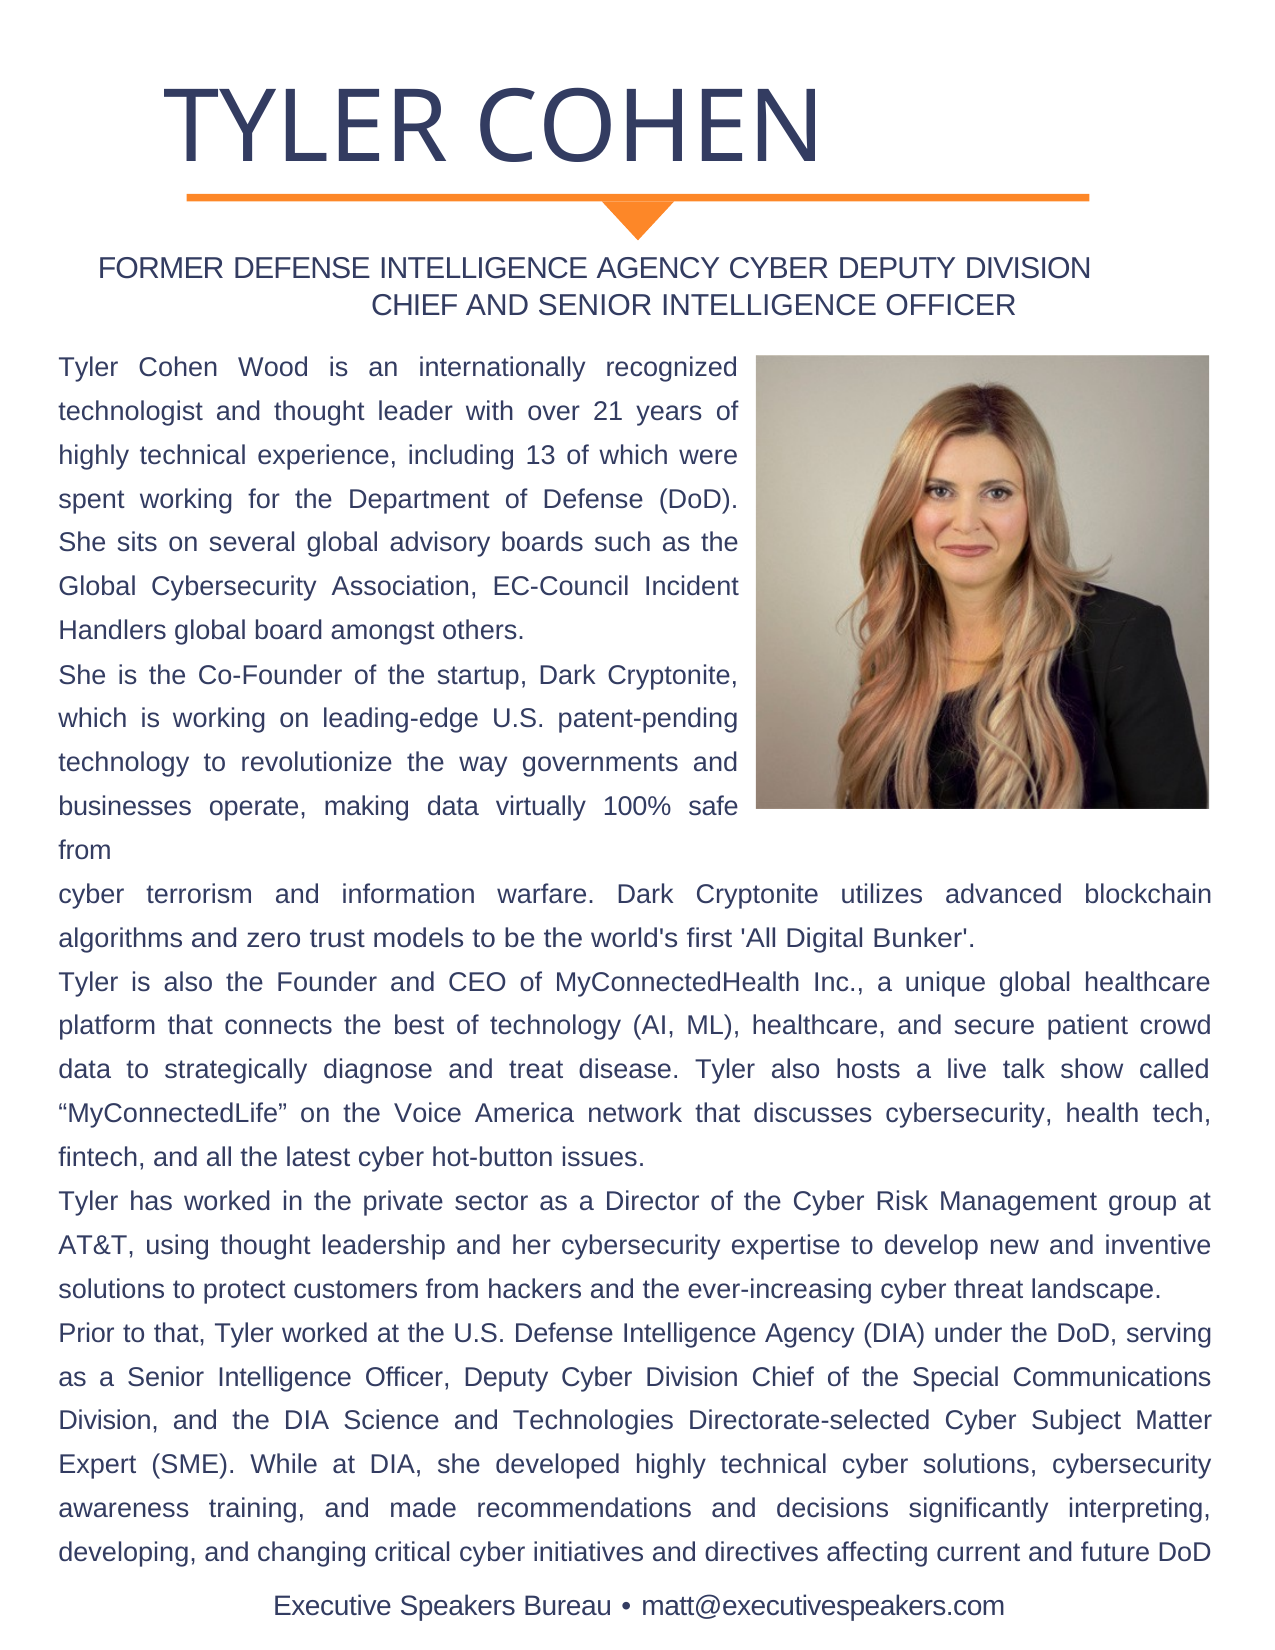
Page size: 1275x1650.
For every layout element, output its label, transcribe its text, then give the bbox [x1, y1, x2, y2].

subtitle FORMER DEFENSE INTELLIGENCE AGENCY CYBER DEPUTY DIVISION CHIEF AND SENIOR INTELLIGENCE OFFICER [98, 250, 1173, 322]
text Tyler Cohen Wood is an internationally recognized technologist and thought leader with over 21 years of highly technical experience, including 13 of which were spent working for the Department of Defense (DoD). She sits on several global advisory boards such as the Global Cybersecurity Association, EC-Council Incident Handlers global board amongst others. [58, 351, 739, 645]
text She is the Co-Founder of the startup, Dark Cryptonite, which is working on leading-edge U.S. patent-pending technology to revolutionize the way governments and businesses operate, making data virtually 100% safe from [58, 659, 739, 865]
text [58, 1317, 1212, 1567]
text cyber terrorism and information warfare. Dark Cryptonite utilizes advanced blockchain algorithms and zero trust models to be the world's first 'All Digital Bunker'. [58, 878, 1212, 953]
text Tyler has worked in the private sector as a Director of the Cyber Risk Management group at AT&T, using thought leadership and her cybersecurity expertise to develop new and inventive solutions to protect customers from hackers and the ever-increasing cyber threat landscape. [58, 1185, 1212, 1304]
picture [755, 355, 1210, 809]
text Tyler is also the Founder and CEO of MyConnectedHealth Inc., a unique global healthcare platform that connects the best of technology (AI, ML), healthcare, and secure patient crowd data to strategically diagnose and treat disease. Tyler also hosts a live talk show called “MyConnectedLife” on the Voice America network that discusses cybersecurity, health tech, fintech, and all the latest cyber hot-button issues. [58, 966, 1212, 1172]
